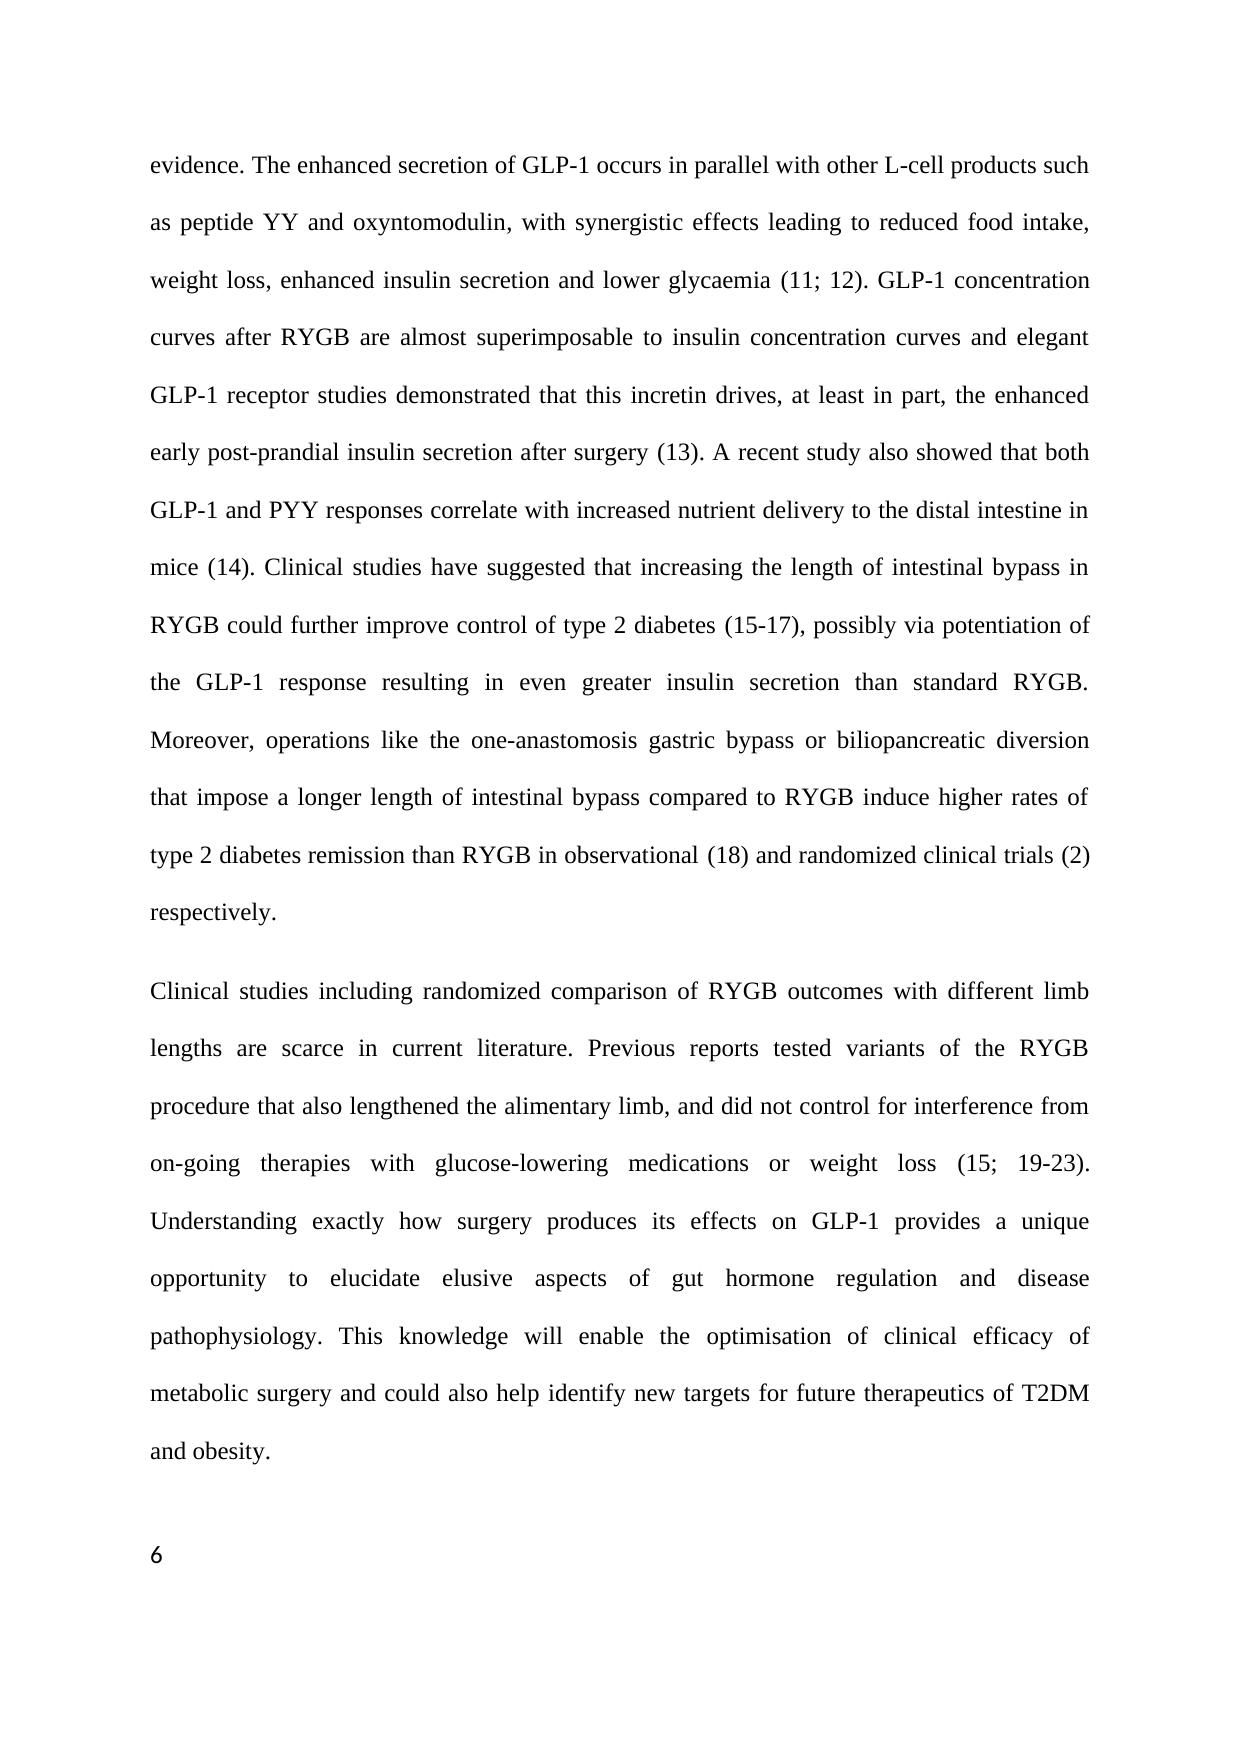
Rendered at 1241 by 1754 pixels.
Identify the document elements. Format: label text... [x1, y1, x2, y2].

text Clinical studies including randomized comparison of RYGB outcomes with different limb lengths are scarce in current literature. Previous reports tested variants of the RYGB procedure that also lengthened the alimentary limb, and did not control for interference from on-going therapies with glucose-lowering medications or weight loss (15; 19-23). Understanding exactly how surgery produces its effects on GLP-1 provides a unique opportunity to elucidate elusive aspects of gut hormone regulation and disease pathophysiology. This knowledge will enable the optimisation of clinical efficacy of metabolic surgery and could also help identify new targets for future therapeutics of T2DM and obesity. [150, 976, 1090, 1464]
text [150, 150, 1090, 926]
